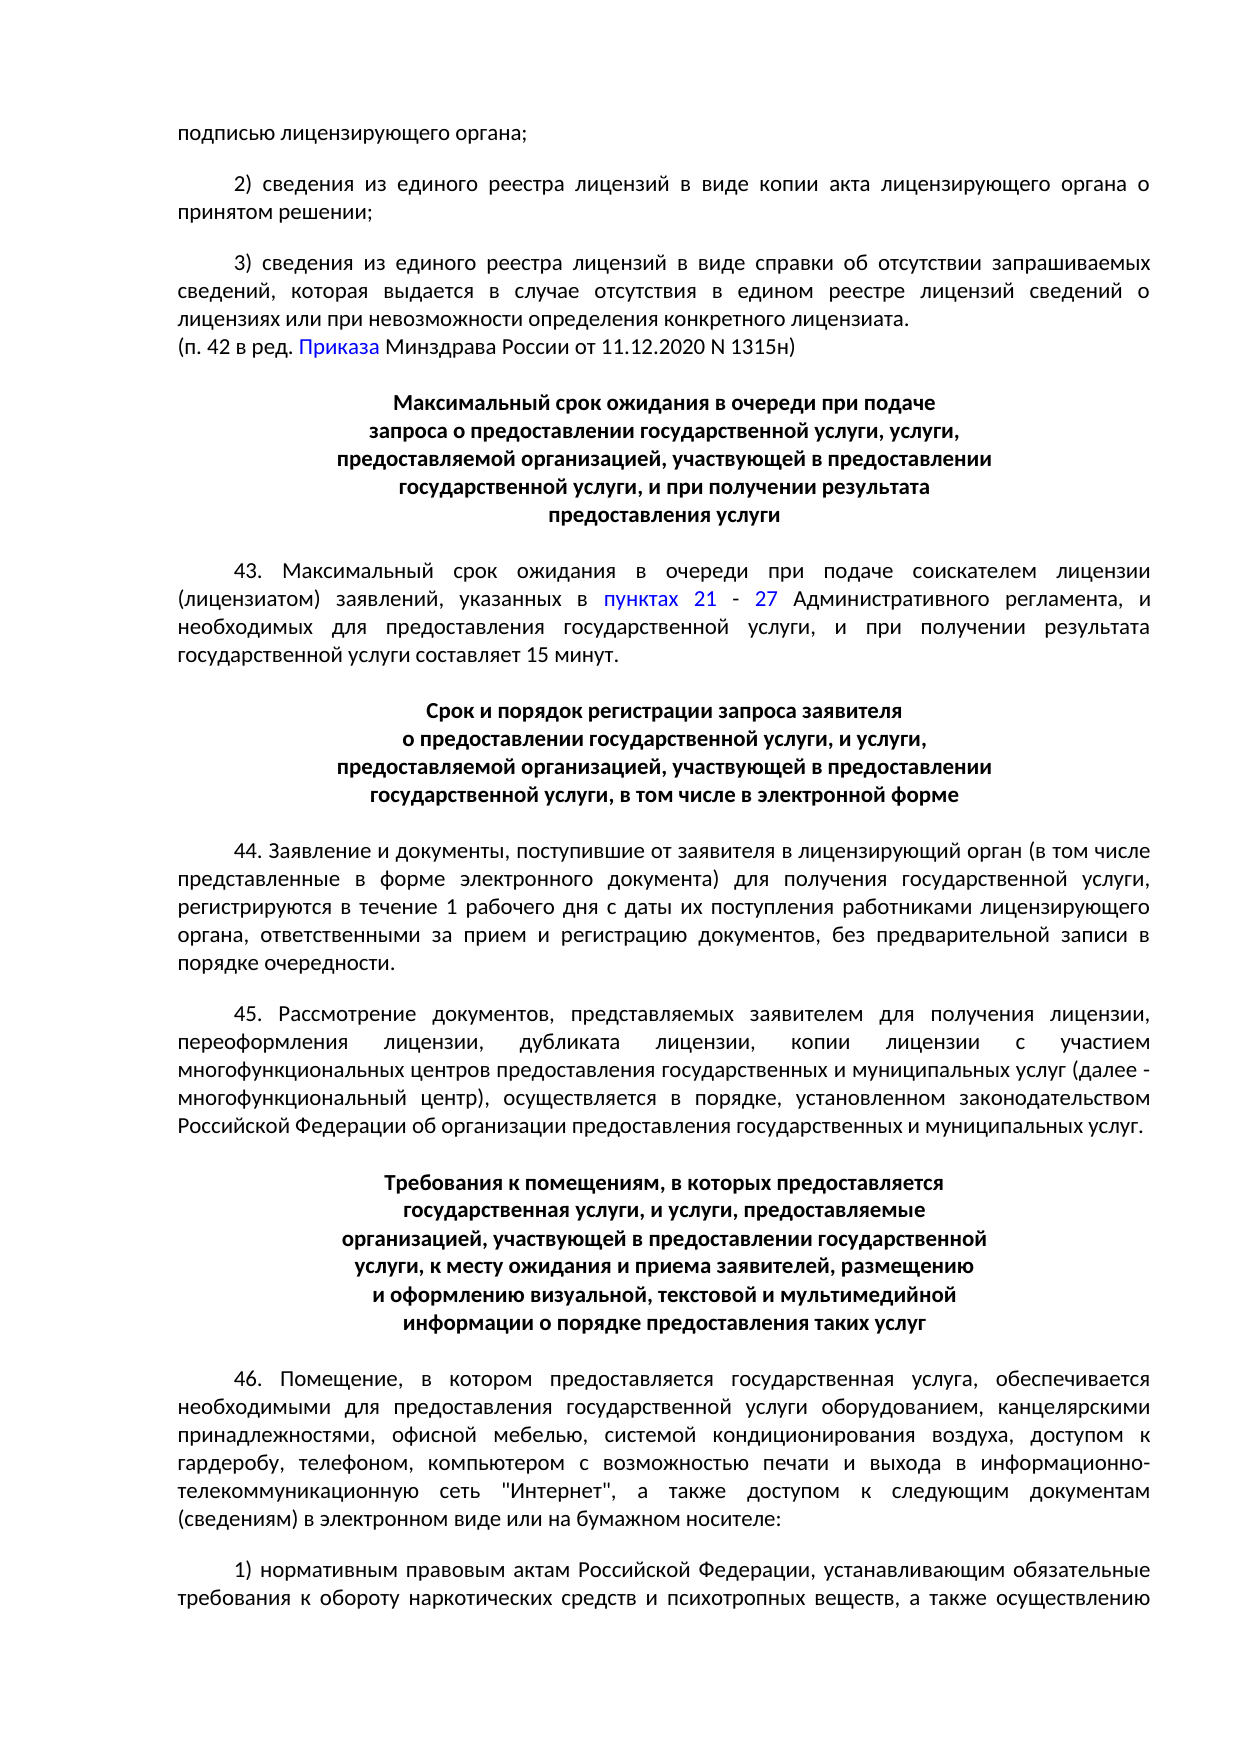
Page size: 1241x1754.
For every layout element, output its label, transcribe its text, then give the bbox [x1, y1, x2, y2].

text 2) сведения из единого реестра лицензий в виде копии акта лицензирующего органа о принятом решении; [177, 169, 1152, 225]
title и оформлению визуальной, текстовой и мультимедийной [177, 1280, 1152, 1308]
title Требования к помещениям, в которых предоставляется [177, 1168, 1152, 1196]
title Максимальный срок ожидания в очереди при подаче [177, 388, 1152, 416]
title предоставляемой организацией, участвующей в предоставлении [177, 752, 1152, 780]
title запроса о предоставлении государственной услуги, услуги, [177, 416, 1152, 444]
title Срок и порядок регистрации запроса заявителя [177, 696, 1152, 724]
title государственная услуги, и услуги, предоставляемые [177, 1196, 1152, 1224]
title предоставляемой организацией, участвующей в предоставлении [177, 444, 1152, 472]
text 43. Максимальный срок ожидания в очереди при подаче соискателем лицензии (лицензиатом) заявлений, указанных в пунктах 21 - 27 Административного регламента, и необходимых для предоставления государственной услуги, и при получении результата государственной услуги составляет 15 минут. [177, 556, 1152, 668]
text 46. Помещение, в котором предоставляется государственная услуга, обеспечивается необходимыми для предоставления государственной услуги оборудованием, канцелярскими принадлежностями, офисной мебелью, системой кондиционирования воздуха, доступом к гардеробу, телефоном, компьютером с возможностью печати и выхода в информационно-телекоммуникационную сеть "Интернет", а также доступом к следующим документам (сведениям) в электронном виде или на бумажном носителе: [177, 1364, 1152, 1532]
text 44. Заявление и документы, поступившие от заявителя в лицензирующий орган (в том числе представленные в форме электронного документа) для получения государственной услуги, регистрируются в течение 1 рабочего дня с даты их поступления работниками лицензирующего органа, ответственными за прием и регистрацию документов, без предварительной записи в порядке очередности. [177, 836, 1152, 977]
text (п. 42 в ред. Приказа Минздрава России от 11.12.2020 N 1315н) [177, 332, 1152, 360]
title информации о порядке предоставления таких услуг [177, 1308, 1152, 1336]
text 3) сведения из единого реестра лицензий в виде справки об отсутствии запрашиваемых сведений, которая выдается в случае отсутствия в едином реестре лицензий сведений о лицензиях или при невозможности определения конкретного лицензиата. [177, 248, 1152, 332]
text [177, 118, 1152, 146]
title государственной услуги, и при получении результата [177, 472, 1152, 500]
title предоставления услуги [177, 500, 1152, 528]
text 45. Рассмотрение документов, представляемых заявителем для получения лицензии, переоформления лицензии, дубликата лицензии, копии лицензии с участием многофункциональных центров предоставления государственных и муниципальных услуг (далее - многофункциональный центр), осуществляется в порядке, установленном законодательством Российской Федерации об организации предоставления государственных и муниципальных услуг. [177, 999, 1152, 1139]
title о предоставлении государственной услуги, и услуги, [177, 724, 1152, 752]
title государственной услуги, в том числе в электронной форме [177, 780, 1152, 808]
title организацией, участвующей в предоставлении государственной [177, 1224, 1152, 1252]
title услуги, к месту ожидания и приема заявителей, размещению [177, 1252, 1152, 1280]
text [177, 1555, 1152, 1611]
